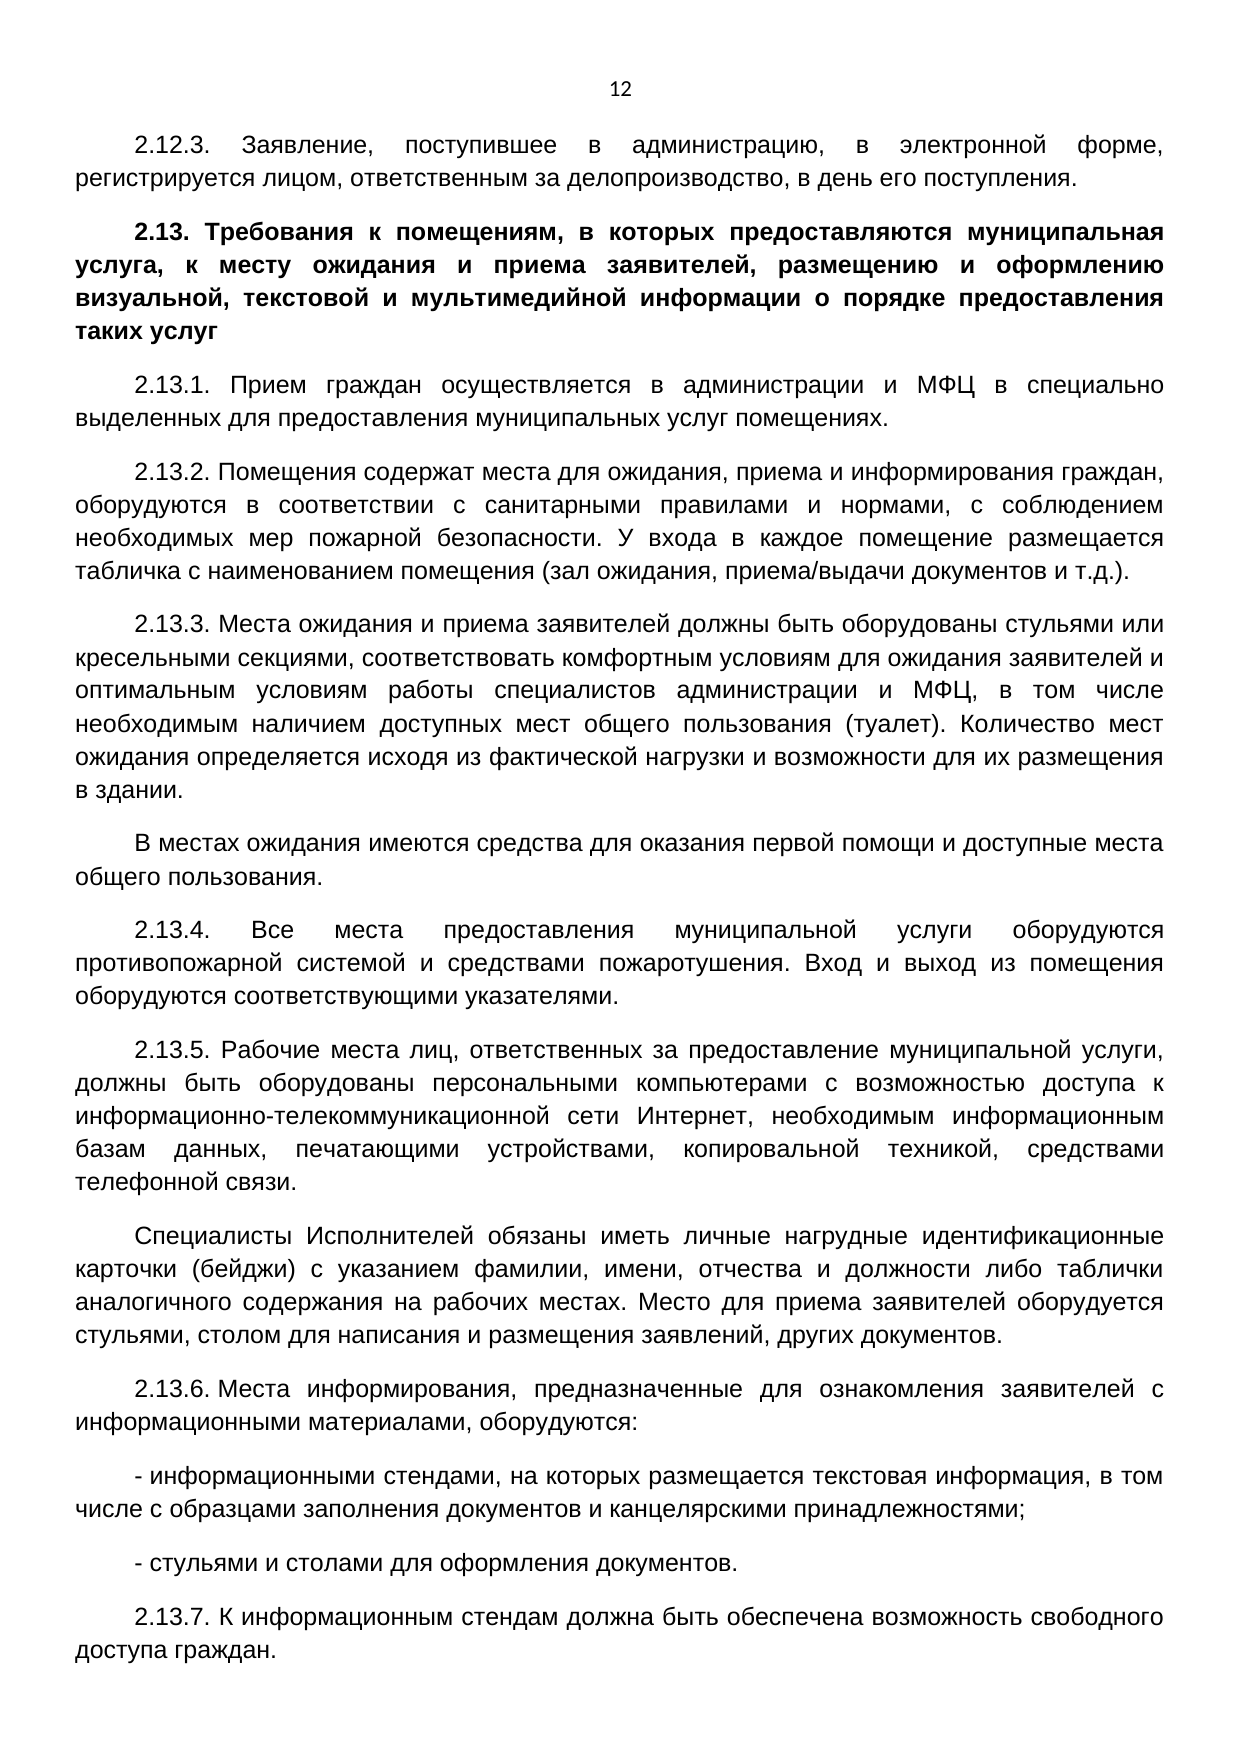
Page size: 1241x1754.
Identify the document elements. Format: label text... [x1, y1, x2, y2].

text Специалисты Исполнителей обязаны иметь личные нагрудные идентификационные карточки (бейджи) с указанием фамилии, имени, отчества и должности либо таблички аналогичного содержания на рабочих местах. Место для приема заявителей оборудуется стульями, столом для написания и размещения заявлений, других документов. [75, 1221, 1165, 1349]
text 2.13.5. Рабочие места лиц, ответственных за предоставление муниципальной услуги, должны быть оборудованы персональными компьютерами с возможностью доступа к информационно-телекоммуникационной сети Интернет, необходимым информационным базам данных, печатающими устройствами, копировальной техникой, средствами телефонной связи. [75, 1035, 1165, 1196]
text 2.13.4. Все места предоставления муниципальной услуги оборудуются противопожарной системой и средствами пожаротушения. Вход и выход из помещения оборудуются соответствующими указателями. [75, 915, 1165, 1010]
text - информационными стендами, на которых размещается текстовая информация, в том числе с образцами заполнения документов и канцелярскими принадлежностями; [75, 1461, 1165, 1523]
text 2.13.3. Места ожидания и приема заявителей должны быть оборудованы стульями или кресельными секциями, соответствовать комфортным условиям для ожидания заявителей и оптимальным условиям работы специалистов администрации и МФЦ, в том числе необходимым наличием доступных мест общего пользования (туалет). Количество мест ожидания определяется исходя из фактической нагрузки и возможности для их размещения в здании. [75, 609, 1165, 803]
text 2.13.1. Прием граждан осуществляется в администрации и МФЦ в специально выделенных для предоставления муниципальных услуг помещениях. [75, 370, 1165, 431]
text 2.13.2. Помещения содержат места для ожидания, приема и информирования граждан, оборудуются в соответствии с санитарными правилами и нормами, с соблюдением необходимых мер пожарной безопасности. У входа в каждое помещение размещается табличка с наименованием помещения (зал ожидания, приема/выдачи документов и т.д.). [75, 457, 1165, 584]
text 2.13.6. Места информирования, предназначенные для ознакомления заявителей с информационными материалами, оборудуются: [75, 1374, 1165, 1436]
text - стульями и столами для оформления документов. [75, 1548, 1165, 1577]
text 2.13.7. К информационным стендам должна быть обеспечена возможность свободного доступа граждан. [75, 1602, 1165, 1663]
text 2.13. Требования к помещениям, в которых предоставляются муниципальная услуга, к месту ожидания и приема заявителей, размещению и оформлению визуальной, текстовой и мультимедийной информации о порядке предоставления таких услуг [75, 217, 1165, 344]
text 2.12.3. Заявление, поступившее в администрацию, в электронной форме, регистрируется лицом, ответственным за делопроизводство, в день его поступления. [75, 130, 1165, 192]
text В местах ожидания имеются средства для оказания первой помощи и доступные места общего пользования. [75, 828, 1165, 890]
